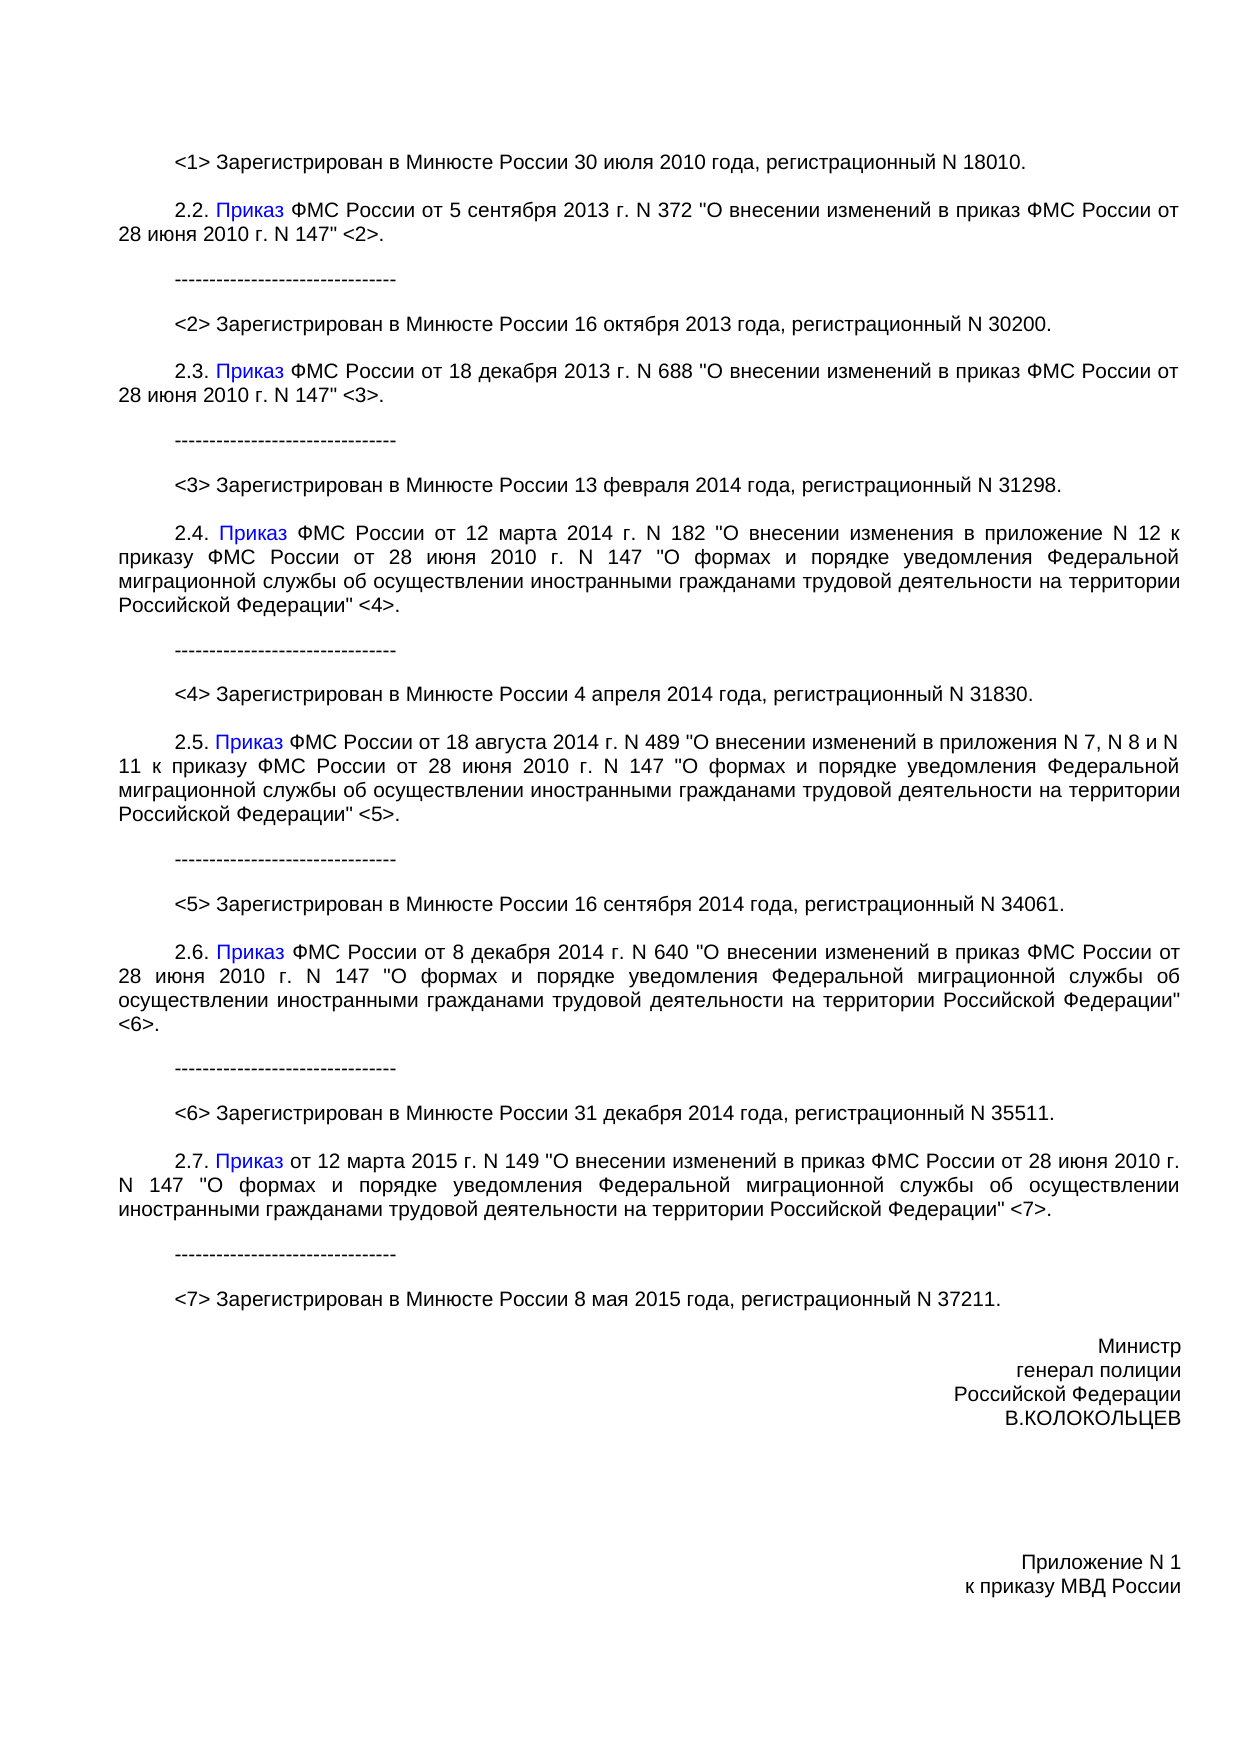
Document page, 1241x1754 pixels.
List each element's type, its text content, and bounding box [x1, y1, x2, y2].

text <6> Зарегистрирован в Минюсте России 31 декабря 2014 года, регистрационный N 35511. [118, 1101, 1181, 1125]
text к приказу МВД России [118, 1574, 1181, 1598]
text 2.5. Приказ ФМС России от 18 августа 2014 г. N 489 "О внесении изменений в приложения N 7, N 8 и N 11 к приказу ФМС России от 28 июня 2010 г. N 147 "О формах и порядке уведомления Федеральной миграционной службы об осуществлении иностранными гражданами трудовой деятельности на территории Российской Федерации" <5>. [118, 730, 1181, 826]
text -------------------------------- [118, 1056, 1181, 1080]
text -------------------------------- [118, 637, 1181, 661]
text <7> Зарегистрирован в Минюсте России 8 мая 2015 года, регистрационный N 37211. [118, 1286, 1181, 1310]
text Приложение N 1 [118, 1550, 1181, 1574]
text <2> Зарегистрирован в Минюсте России 16 октября 2013 года, регистрационный N 30200. [118, 311, 1181, 335]
text -------------------------------- [118, 1242, 1181, 1266]
text <5> Зарегистрирован в Минюсте России 16 сентября 2014 года, регистрационный N 34061. [118, 892, 1181, 916]
text -------------------------------- [118, 847, 1181, 871]
text Министр [118, 1334, 1181, 1358]
text В.КОЛОКОЛЬЦЕВ [118, 1406, 1181, 1430]
text Российской Федерации [118, 1382, 1181, 1406]
text -------------------------------- [118, 267, 1181, 291]
text 2.3. Приказ ФМС России от 18 декабря 2013 г. N 688 "О внесении изменений в приказ ФМС России от 28 июня 2010 г. N 147" <3>. [118, 359, 1181, 407]
text 2.4. Приказ ФМС России от 12 марта 2014 г. N 182 "О внесении изменения в приложение N 12 к приказу ФМС России от 28 июня 2010 г. N 147 "О формах и порядке уведомления Федеральной миграционной службы об осуществлении иностранными гражданами трудовой деятельности на территории Российской Федерации" <4>. [118, 521, 1181, 617]
text <3> Зарегистрирован в Минюсте России 13 февраля 2014 года, регистрационный N 31298. [118, 473, 1181, 497]
text 2.2. Приказ ФМС России от 5 сентября 2013 г. N 372 "О внесении изменений в приказ ФМС России от 28 июня 2010 г. N 147" <2>. [118, 198, 1181, 246]
text 2.7. Приказ от 12 марта 2015 г. N 149 "О внесении изменений в приказ ФМС России от 28 июня 2010 г. N 147 "О формах и порядке уведомления Федеральной миграционной службы об осуществлении иностранными гражданами трудовой деятельности на территории Российской Федерации" <7>. [118, 1149, 1181, 1221]
text генерал полиции [118, 1358, 1181, 1382]
text 2.6. Приказ ФМС России от 8 декабря 2014 г. N 640 "О внесении изменений в приказ ФМС России от 28 июня 2010 г. N 147 "О формах и порядке уведомления Федеральной миграционной службы об осуществлении иностранными гражданами трудовой деятельности на территории Российской Федерации" <6>. [118, 939, 1181, 1035]
text <1> Зарегистрирован в Минюсте России 30 июля 2010 года, регистрационный N 18010. [118, 150, 1181, 174]
text <4> Зарегистрирован в Минюсте России 4 апреля 2014 года, регистрационный N 31830. [118, 682, 1181, 706]
text -------------------------------- [118, 428, 1181, 452]
